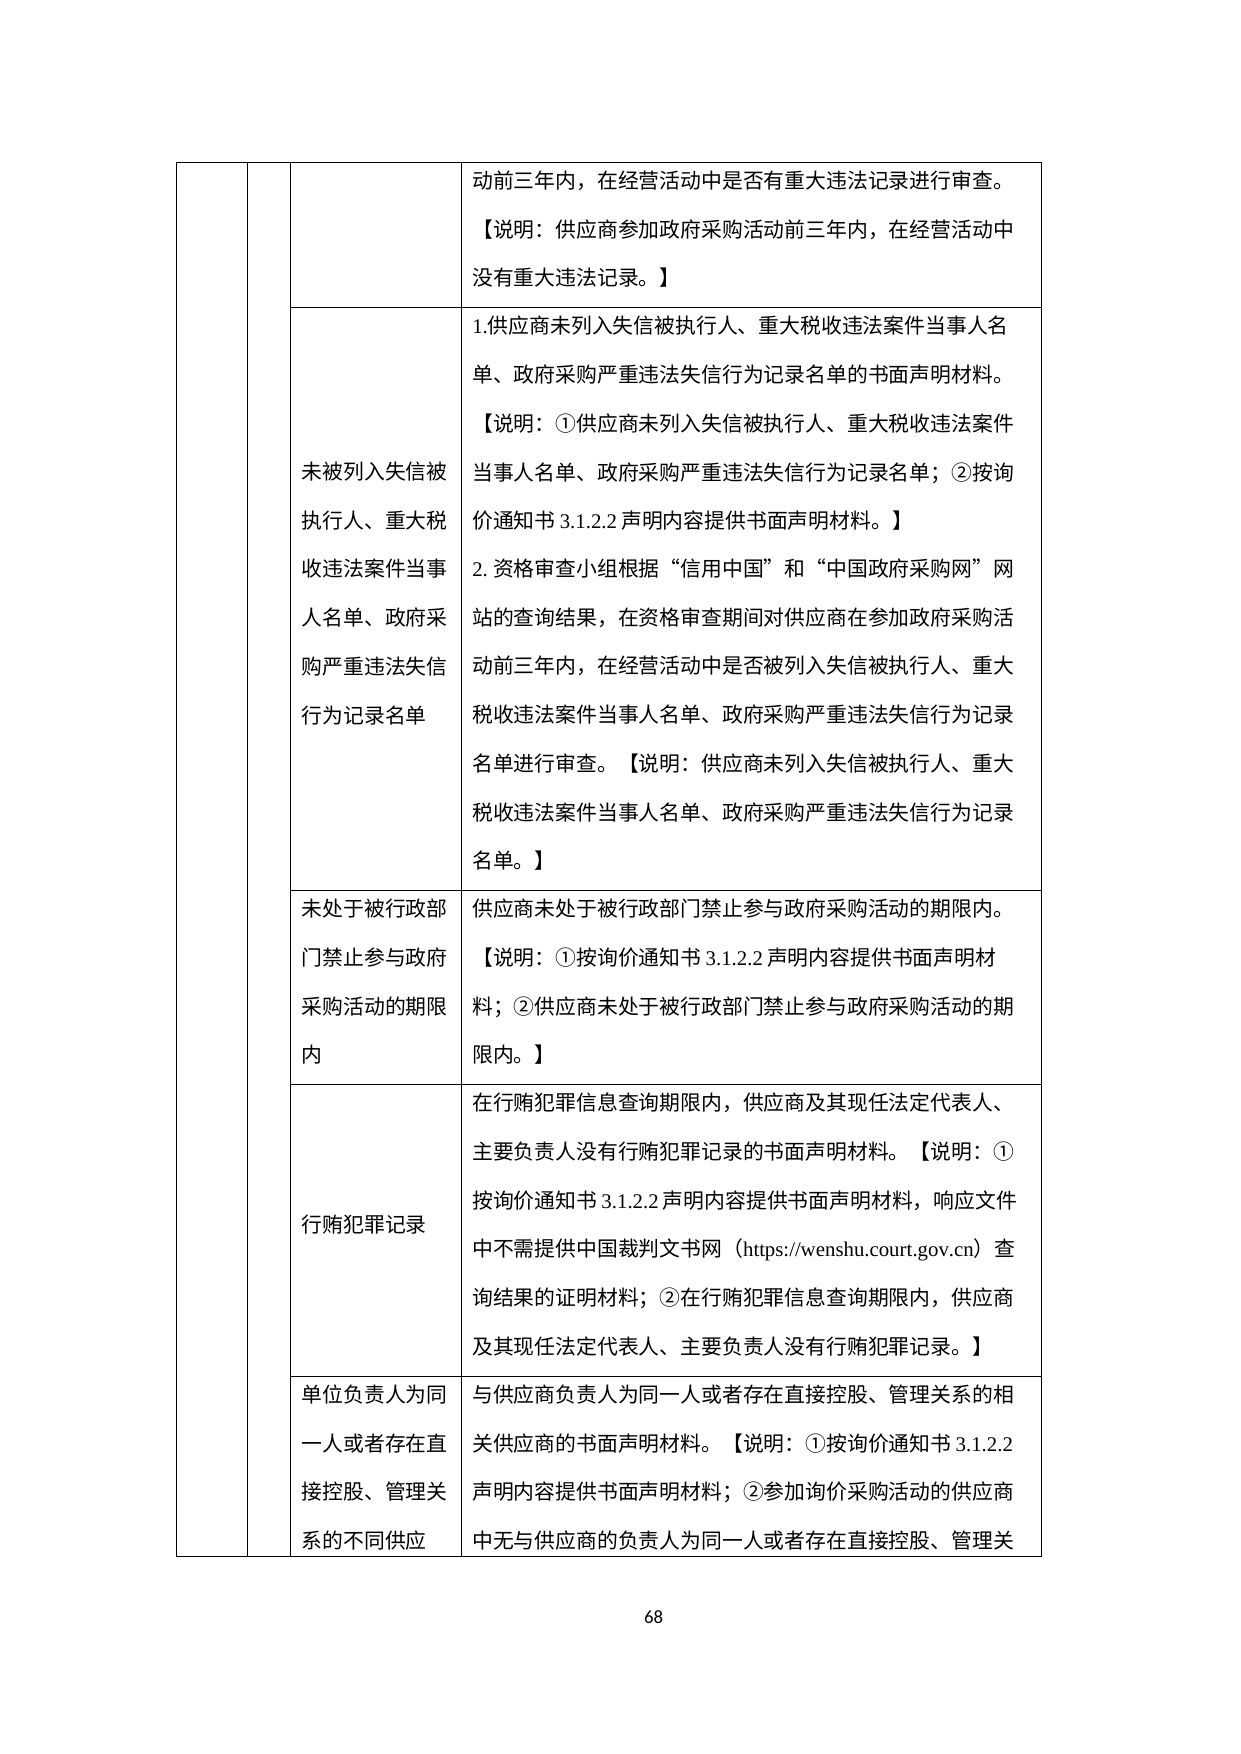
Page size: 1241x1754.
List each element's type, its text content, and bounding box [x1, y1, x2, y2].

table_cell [291, 1377, 461, 1556]
table_cell 在行贿犯罪信息查询期限内，供应商及其现任法定代表人、主要负责人没有行贿犯罪记录的书面声明材料。【说明：①按询价通知书3.1.2.2声明内容提供书面声明材料，响应文件中不需提供中国裁判文书网（https://wenshu.court.gov.cn）查询结果的证明材料；②在行贿犯罪信息查询期限内，供应商及其现任法定代表人、主要负责人没有行贿犯罪记录。】 [462, 1085, 1041, 1376]
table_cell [462, 163, 1041, 307]
table_cell 未被列入失信被执行人、重大税收违法案件当事人名单、政府采购严重违法失信行为记录名单 [291, 308, 461, 890]
table_cell 供应商未处于被行政部门禁止参与政府采购活动的期限内。【说明：①按询价通知书3.1.2.2声明内容提供书面声明材料；②供应商未处于被行政部门禁止参与政府采购活动的期限内。】 [462, 891, 1041, 1084]
table_cell 1.供应商未列入失信被执行人、重大税收违法案件当事人名单、政府采购严重违法失信行为记录名单的书面声明材料。【说明：①供应商未列入失信被执行人、重大税收违法案件当事人名单、政府采购严重违法失信行为记录名单；②按询价通知书3.1.2.2声明内容提供书面声明材料。】 2. 资格审查小组根据“信用中国”和“中国政府采购网”网站的查询结果，在资格审查期间对供应商在参加政府采购活动前三年内，在经营活动中是否被列入失信被执行人、重大税收违法案件当事人名单、政府采购严重违法失信行为记录名单进行审查。【说明：供应商未列入失信被执行人、重大税收违法案件当事人名单、政府采购严重违法失信行为记录名单。】 [462, 308, 1041, 890]
table_cell 行贿犯罪记录 [291, 1085, 461, 1376]
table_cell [291, 163, 461, 307]
table_cell 未处于被行政部门禁止参与政府采购活动的期限内 [291, 891, 461, 1084]
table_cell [462, 1377, 1041, 1556]
